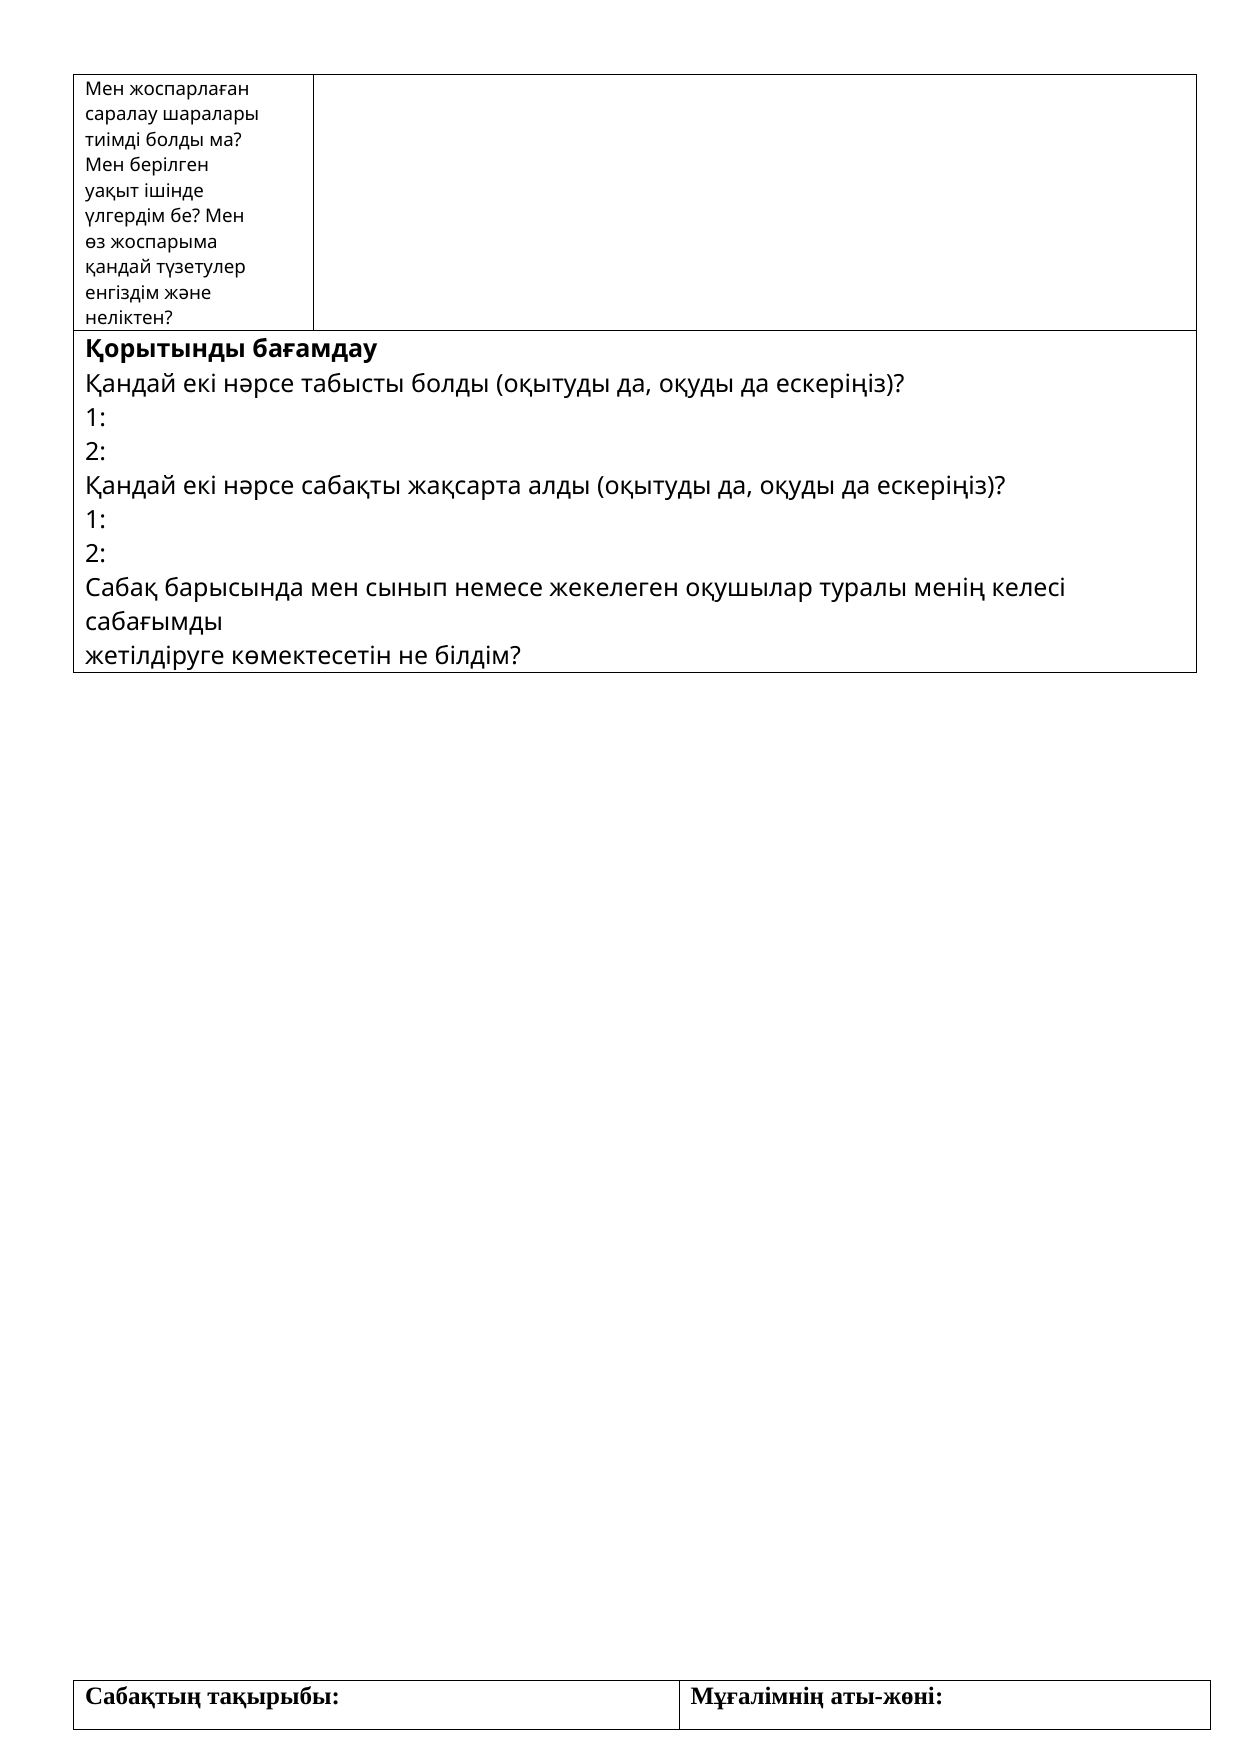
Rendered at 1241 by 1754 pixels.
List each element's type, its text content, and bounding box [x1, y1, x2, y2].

table_cell [314, 75, 1196, 330]
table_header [680, 1681, 1210, 1728]
table_cell Қорытынды бағамдау Қандай екі нəрсе табысты болды (оқытуды да, оқуды да ескеріңіз)? 1: 2: Қандай екі нəрсе сабақты жақсарта алды (оқытуды да, оқуды да ескеріңіз)? 1: 2: Сабақ барысында мен сынып немесе жекелеген оқушылар туралы менің келесі сабағымды жетілдіруге көмектесетін не білдім? [74, 331, 1196, 672]
table_header Сабақтың тақырыбы: [74, 1681, 679, 1728]
